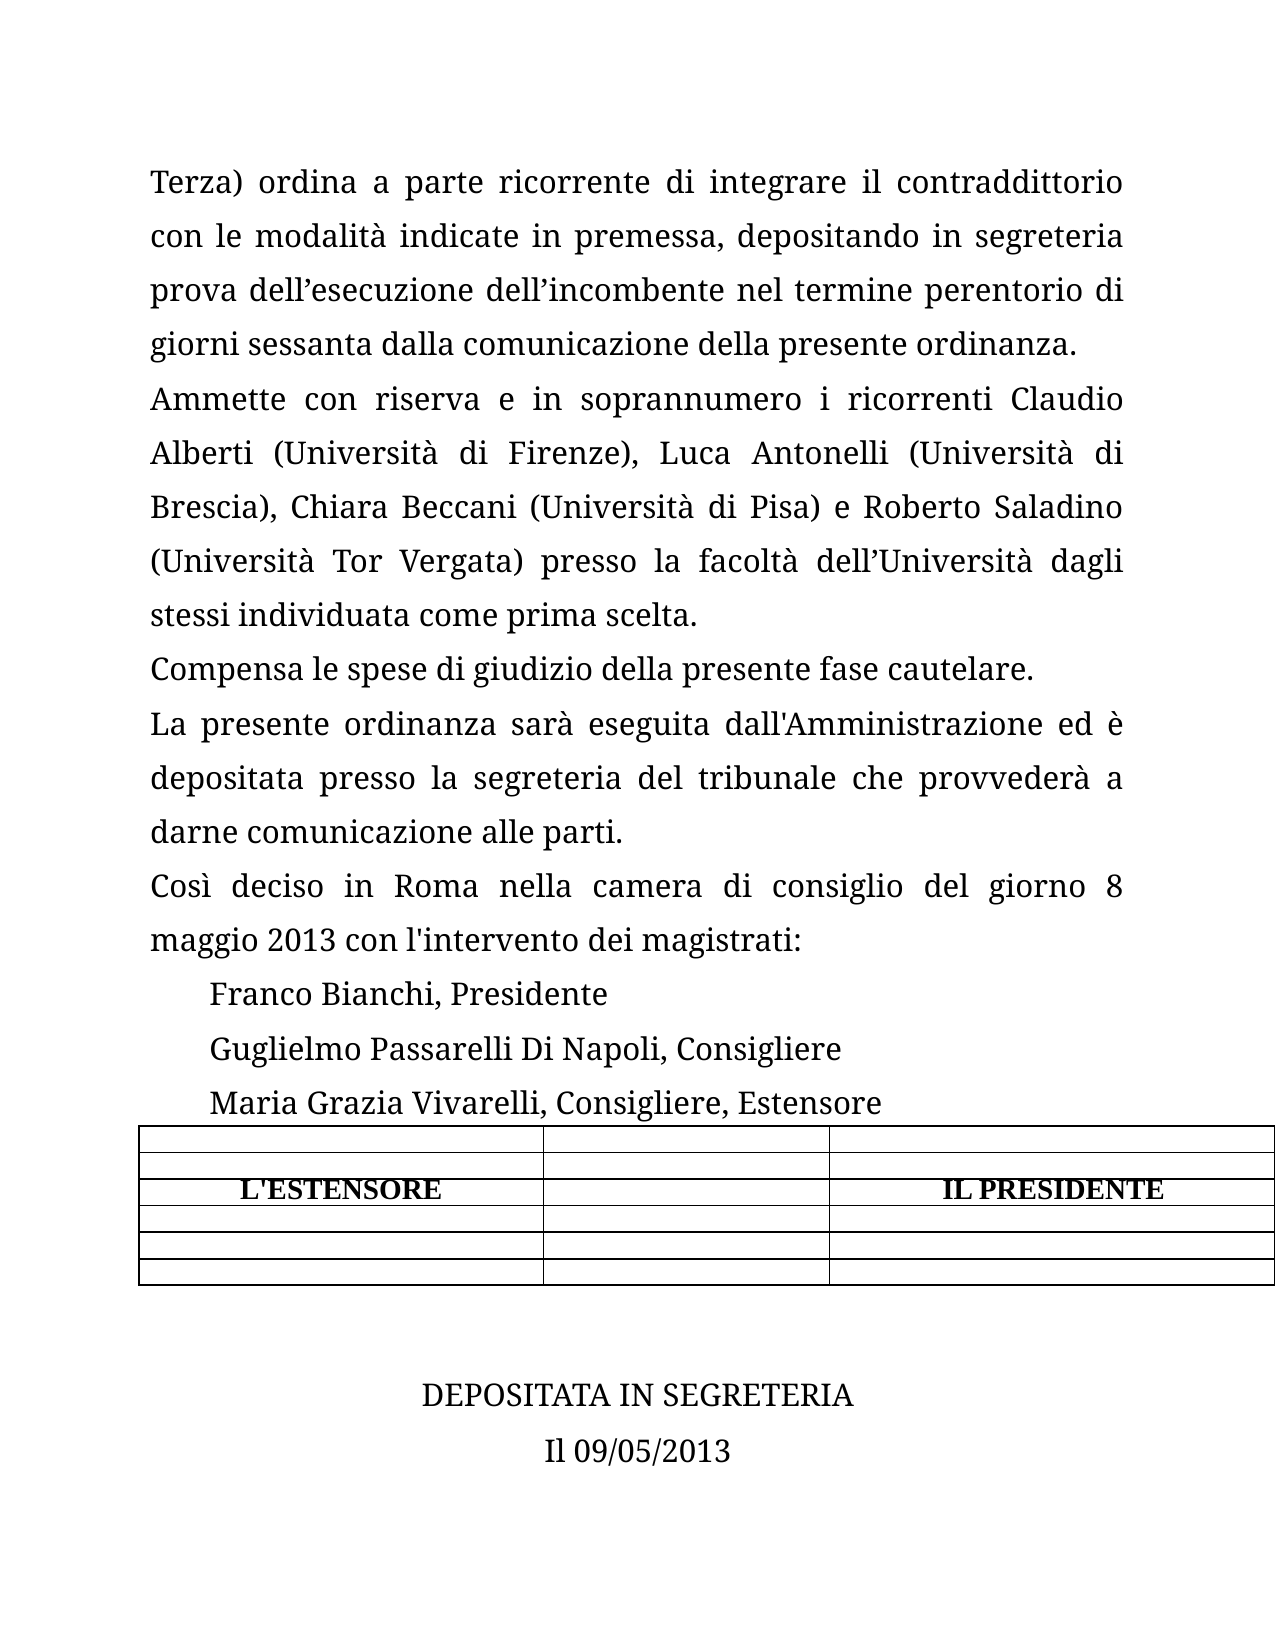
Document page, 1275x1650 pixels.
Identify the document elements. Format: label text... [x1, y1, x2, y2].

text Il 09/05/2013 [150, 1417, 1125, 1473]
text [150, 150, 1125, 367]
table_cell [544, 1180, 829, 1205]
table_header [140, 1127, 543, 1152]
table_cell IL PRESIDENTE [830, 1180, 1274, 1205]
table_cell [544, 1260, 829, 1284]
table_header [830, 1127, 1274, 1152]
text Franco Bianchi, Presidente [150, 962, 1125, 1017]
table_cell L'ESTENSORE [140, 1180, 543, 1205]
text Maria Grazia Vivarelli, Consigliere, Estensore [150, 1071, 1125, 1125]
table_cell [140, 1260, 543, 1284]
table_cell [140, 1206, 543, 1231]
text Compensa le spese di giudizio della presente fase cautelare. [150, 637, 1125, 692]
table_cell [544, 1153, 829, 1178]
table_header [544, 1127, 829, 1152]
text Ammette con riserva e in soprannumero i ricorrenti Claudio Alberti (Università di Firenze), Luca Antonelli (Università di Brescia), Chiara Beccani (Università di Pisa) e Roberto Saladino (Università Tor Vergata) presso la facoltà dell’Università dagli stessi individuata come prima scelta. [150, 367, 1125, 637]
table_cell [830, 1153, 1274, 1178]
text La presente ordinanza sarà eseguita dall'Amministrazione ed è depositata presso la segreteria del tribunale che provvederà a darne comunicazione alle parti. [150, 692, 1125, 854]
text Così deciso in Roma nella camera di consiglio del giorno 8 maggio 2013 con l'intervento dei magistrati: [150, 854, 1125, 962]
table_cell [830, 1260, 1274, 1284]
text DEPOSITATA IN SEGRETERIA [150, 1361, 1125, 1417]
table_cell [140, 1153, 543, 1178]
table_cell [830, 1233, 1274, 1258]
table_cell [544, 1206, 829, 1231]
table_cell [544, 1233, 829, 1258]
table_cell [830, 1206, 1274, 1231]
text Guglielmo Passarelli Di Napoli, Consigliere [150, 1017, 1125, 1071]
table_cell [140, 1233, 543, 1258]
